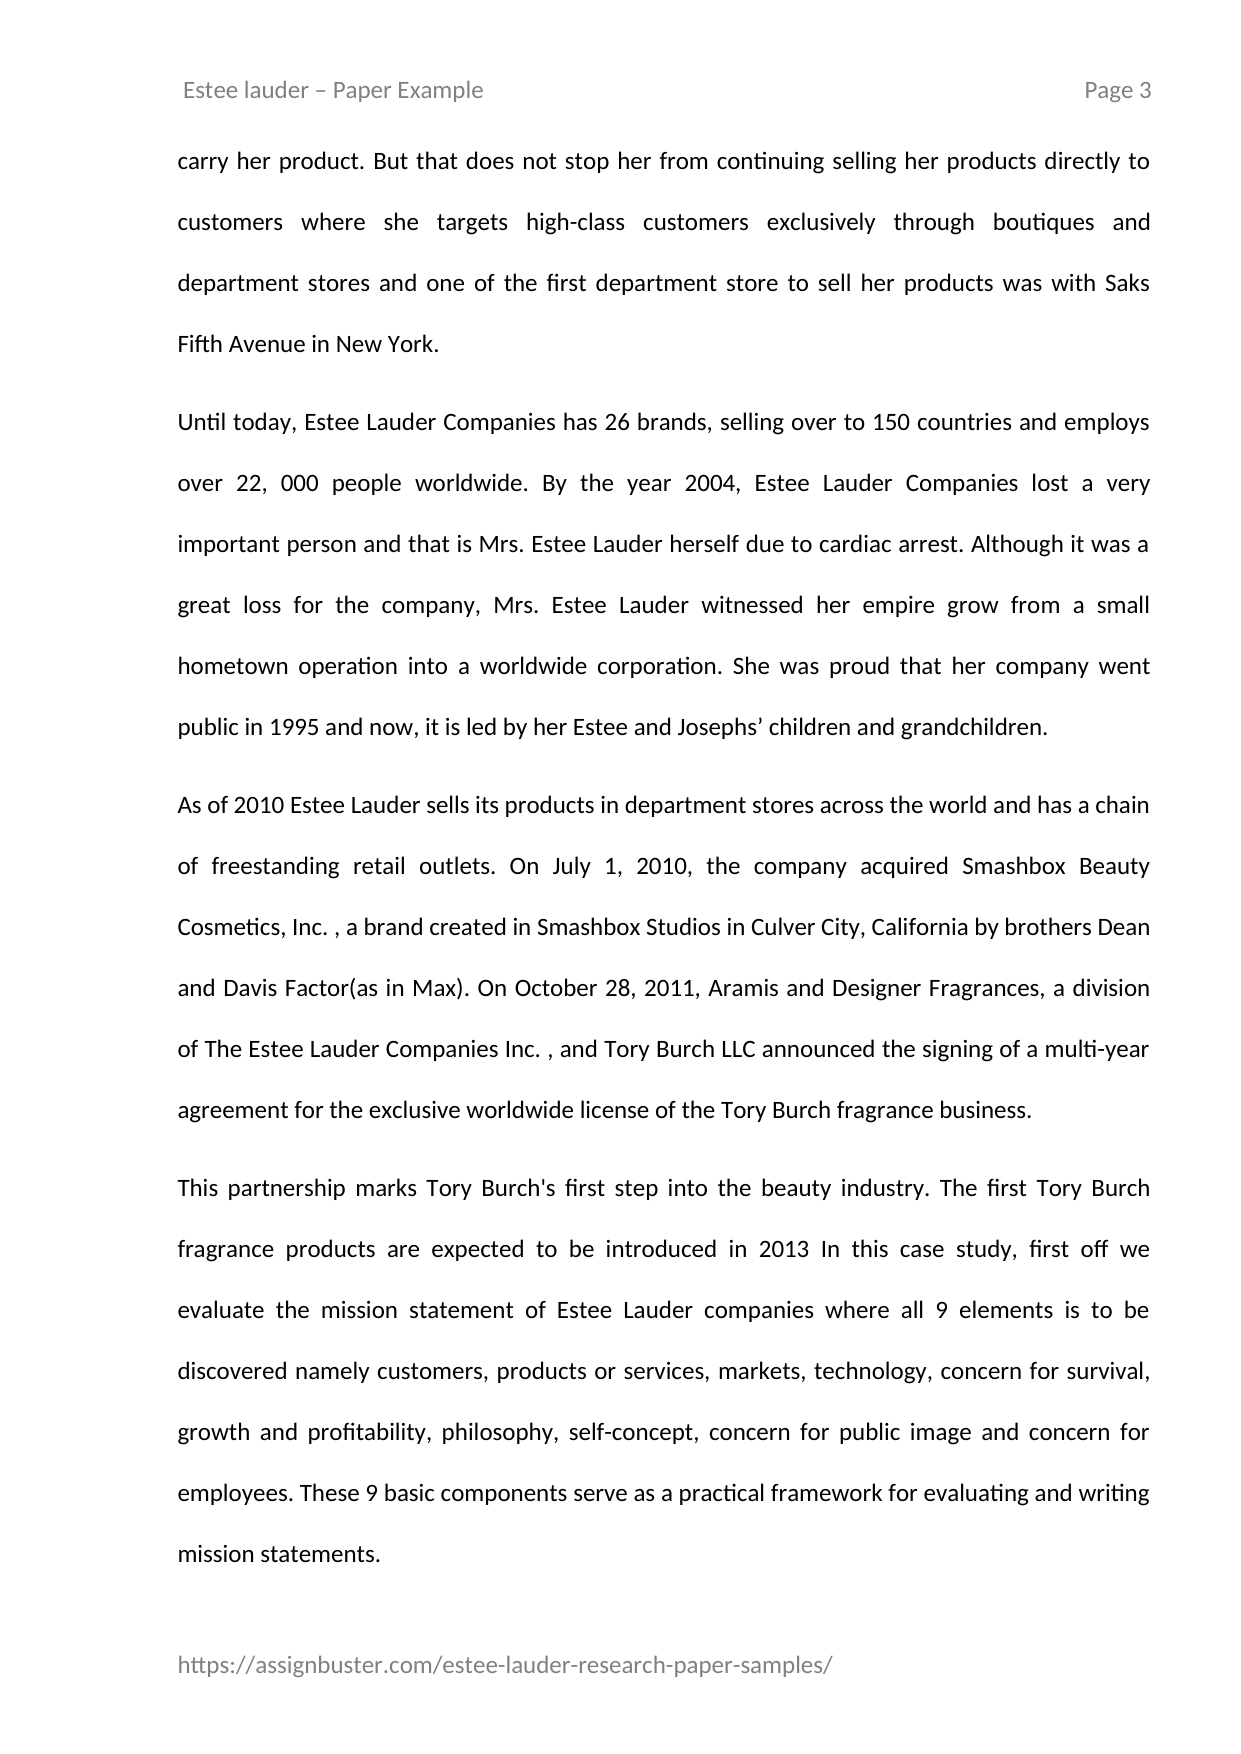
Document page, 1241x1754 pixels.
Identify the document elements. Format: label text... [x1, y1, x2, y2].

text Until today, Estee Lauder Companies has 26 brands, selling over to 150 countries and employs over 22, 000 people worldwide. By the year 2004, Estee Lauder Companies lost a very important person and that is Mrs. Estee Lauder herself due to cardiac arrest. Although it was a great loss for the company, Mrs. Estee Lauder witnessed her empire grow from a small hometown operation into a worldwide corporation. She was proud that her company went public in 1995 and now, it is led by her Estee and Josephs’ children and grandchildren. [177, 406, 1152, 742]
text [177, 145, 1152, 359]
text This partnership marks Tory Burch's first step into the beauty industry. The first Tory Burch fragrance products are expected to be introduced in 2013 In this case study, first off we evaluate the mission statement of Estee Lauder companies where all 9 elements is to be discovered namely customers, products or services, markets, technology, concern for survival, growth and profitability, philosophy, self-concept, concern for public image and concern for employees. These 9 basic components serve as a practical framework for evaluating and writing mission statements. [177, 1172, 1152, 1568]
text As of 2010 Estee Lauder sells its products in department stores across the world and has a chain of freestanding retail outlets. On July 1, 2010, the company acquired Smashbox Beauty Cosmetics, Inc. , a brand created in Smashbox Studios in Culver City, California by brothers Dean and Davis Factor(as in Max). On October 28, 2011, Aramis and Designer Fragrances, a division of The Estee Lauder Companies Inc. , and Tory Burch LLC announced the signing of a multi-year agreement for the exclusive worldwide license of the Tory Burch fragrance business. [177, 789, 1152, 1124]
